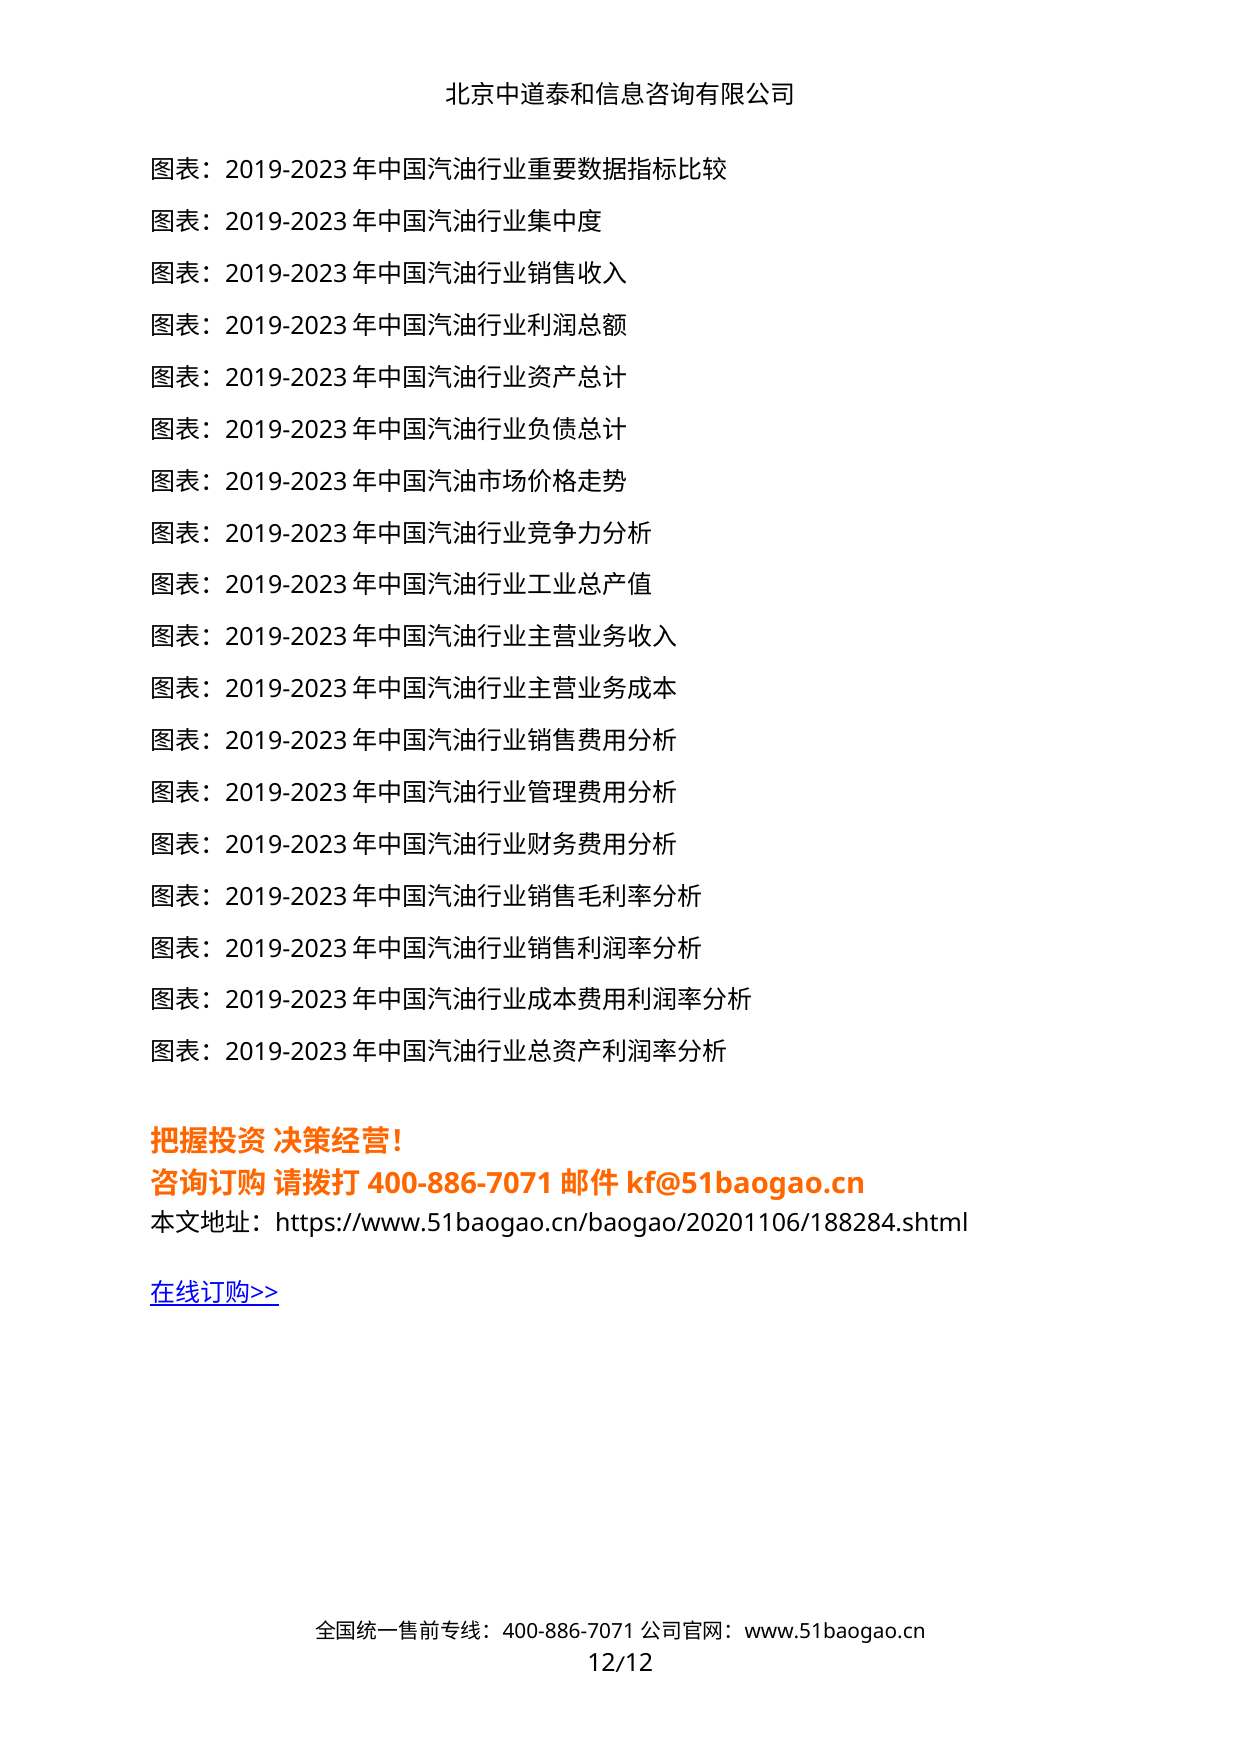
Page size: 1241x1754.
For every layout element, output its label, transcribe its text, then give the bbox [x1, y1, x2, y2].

text 图表：2019-2023年中国汽油行业销售费用分析 [150, 721, 1090, 757]
text 图表：2019-2023年中国汽油行业成本费用利润率分析 [150, 980, 1090, 1016]
text 图表：2019-2023年中国汽油行业负债总计 [150, 409, 1090, 446]
text 图表：2019-2023年中国汽油行业竞争力分析 [150, 513, 1090, 549]
text 图表：2019-2023年中国汽油行业财务费用分析 [150, 824, 1090, 861]
text 图表：2019-2023年中国汽油行业集中度 [150, 202, 1090, 238]
text 图表：2019-2023年中国汽油行业工业总产值 [150, 565, 1090, 601]
text 图表：2019-2023年中国汽油行业管理费用分析 [150, 772, 1090, 809]
text 图表：2019-2023年中国汽油行业利润总额 [150, 306, 1090, 342]
text 图表：2019-2023年中国汽油行业销售收入 [150, 254, 1090, 290]
text 图表：2019-2023年中国汽油行业资产总计 [150, 357, 1090, 394]
text 图表：2019-2023年中国汽油行业主营业务成本 [150, 669, 1090, 705]
text 图表：2019-2023年中国汽油行业销售毛利率分析 [150, 876, 1090, 912]
text 在线订购>> [150, 1239, 1090, 1309]
text 图表：2019-2023年中国汽油市场价格走势 [150, 461, 1090, 497]
text 把握投资 决策经营！咨询订购 请拨打 400-886-7071 邮件 kf@51baogao.cn本文地址：https://www.51baogao.cn/baogao/20201106/188284.shtml [150, 1084, 1090, 1239]
text 图表：2019-2023年中国汽油行业总资产利润率分析 [150, 1032, 1090, 1068]
text 图表：2019-2023年中国汽油行业销售利润率分析 [150, 928, 1090, 964]
text 图表：2019-2023年中国汽油行业重要数据指标比较 [150, 150, 1090, 186]
text 图表：2019-2023年中国汽油行业主营业务收入 [150, 617, 1090, 653]
